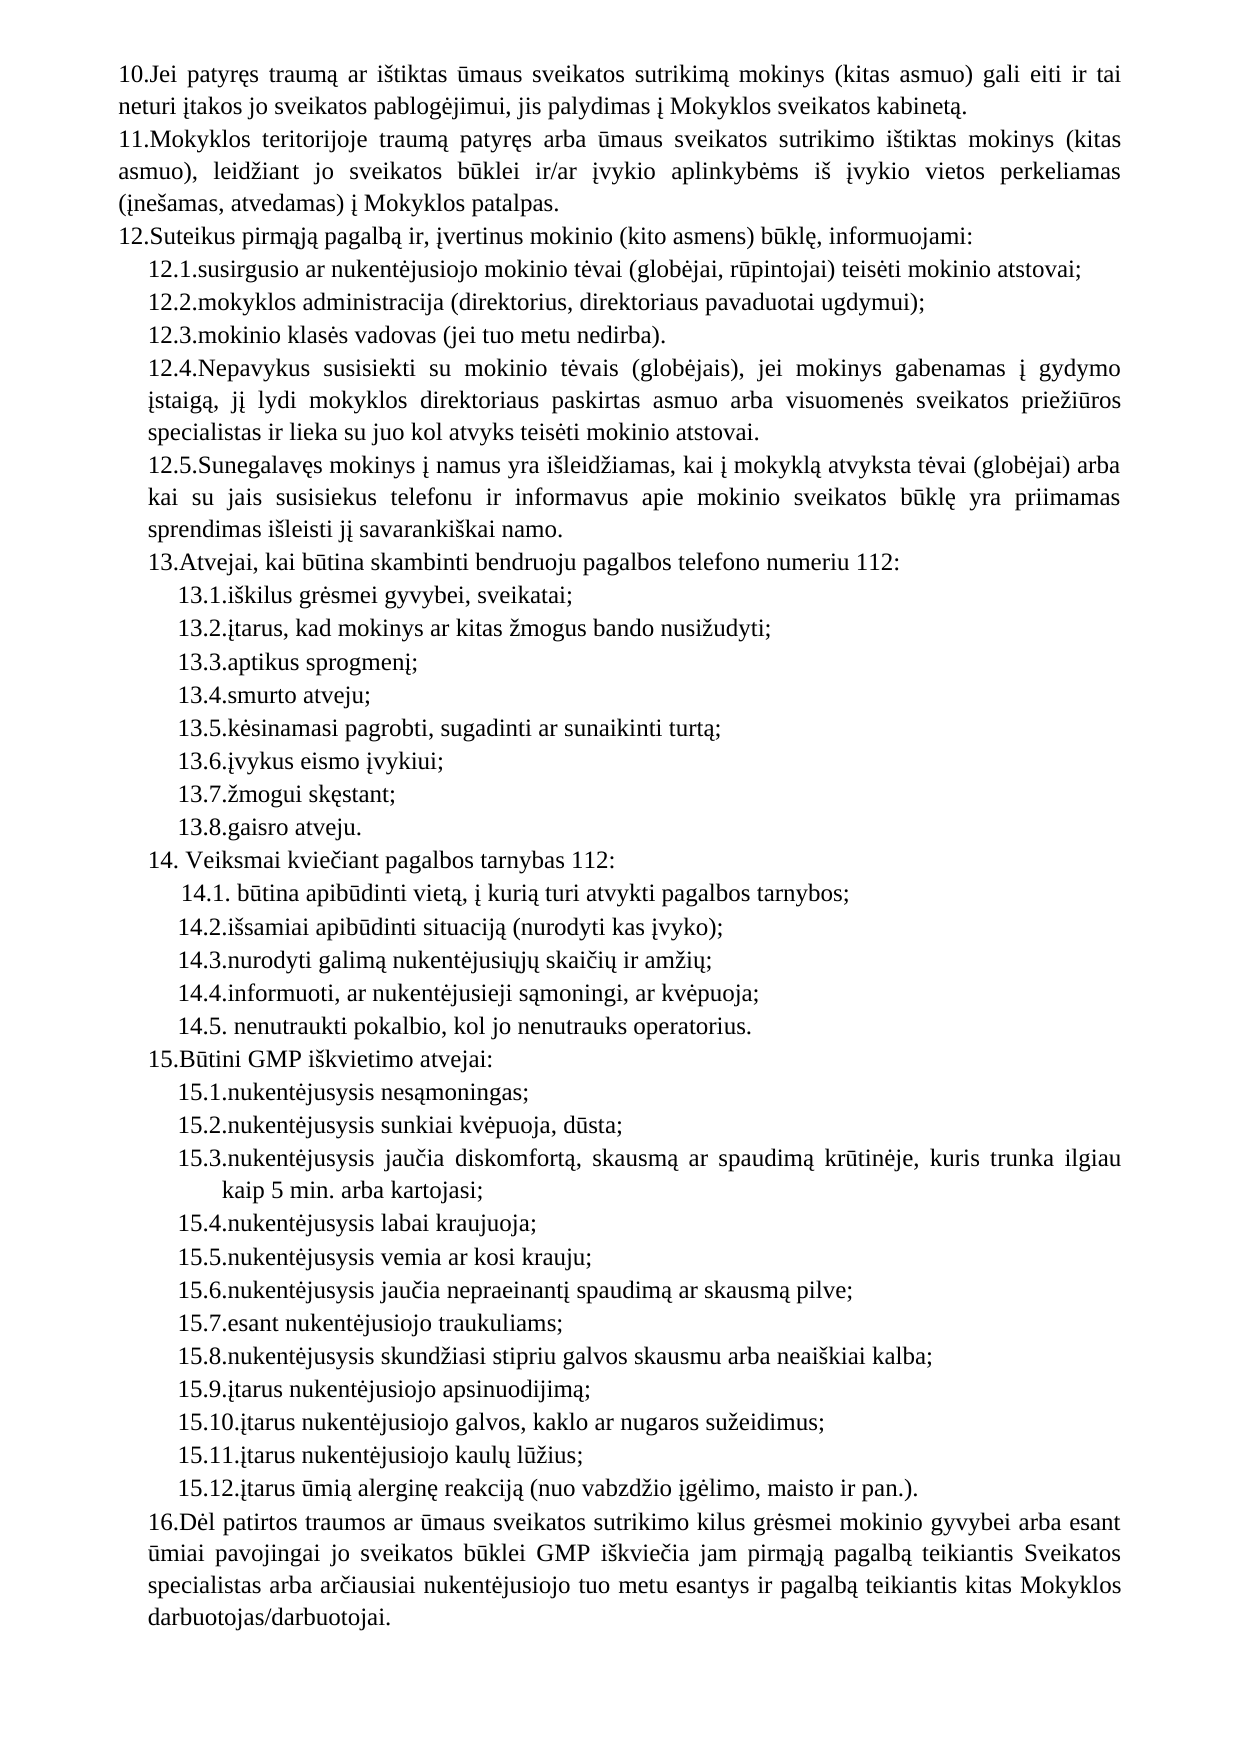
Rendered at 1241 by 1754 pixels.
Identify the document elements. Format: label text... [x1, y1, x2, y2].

text 12.5.Sunegalavęs mokinys į namus yra išleidžiamas, kai į mokyklą atvyksta tėvai (globėjai) arba kai su jais susisiekus telefonu ir informavus apie mokinio sveikatos būklę yra priimamas sprendimas išleisti jį savarankiškai namo. [148, 450, 1122, 543]
text 12.4.Nepavykus susisiekti su mokinio tėvais (globėjais), jei mokinys gabenamas į gydymo įstaigą, jį lydi mokyklos direktoriaus paskirtas asmuo arba visuomenės sveikatos priežiūros specialistas ir lieka su juo kol atvyks teisėti mokinio atstovai. [148, 353, 1122, 446]
text 15.7.esant nukentėjusiojo traukuliams; [177, 1308, 1122, 1337]
text 10.Jei patyręs traumą ar ištiktas ūmaus sveikatos sutrikimą mokinys (kitas asmuo) gali eiti ir tai neturi įtakos jo sveikatos pablogėjimui, jis palydimas į Mokyklos sveikatos kabinetą. [118, 59, 1122, 120]
text 13.7.žmogui skęstant; [177, 779, 1122, 808]
text 14.4.informuoti, ar nukentėjusieji sąmoningi, ar kvėpuoja; [177, 978, 1122, 1007]
text 12.Suteikus pirmąją pagalbą ir, įvertinus mokinio (kito asmens) būklę, informuojami: [118, 221, 1122, 250]
text 12.3.mokinio klasės vadovas (jei tuo metu nedirba). [148, 320, 1122, 349]
text 15.6.nukentėjusysis jaučia nepraeinantį spaudimą ar skausmą pilve; [177, 1275, 1122, 1303]
text 12.1.susirgusio ar nukentėjusiojo mokinio tėvai (globėjai, rūpintojai) teisėti mokinio atstovai; [148, 254, 1122, 283]
text 13.5.kėsinamasi pagrobti, sugadinti ar sunaikinti turtą; [177, 713, 1122, 742]
text 15.4.nukentėjusysis labai kraujuoja; [177, 1208, 1122, 1237]
text 15.11.įtarus nukentėjusiojo kaulų lūžius; [177, 1440, 1122, 1469]
text 13.8.gaisro atveju. [177, 812, 1122, 841]
text 15.5.nukentėjusysis vemia ar kosi krauju; [177, 1242, 1122, 1270]
text 15.10.įtarus nukentėjusiojo galvos, kaklo ar nugaros sužeidimus; [177, 1407, 1122, 1436]
text 13.2.įtarus, kad mokinys ar kitas žmogus bando nusižudyti; [177, 613, 1122, 642]
text 16.Dėl patirtos traumos ar ūmaus sveikatos sutrikimo kilus grėsmei mokinio gyvybei arba esant ūmiai pavojingai jo sveikatos būklei GMP iškviečia jam pirmąją pagalbą teikiantis Sveikatos specialistas arba arčiausiai nukentėjusiojo tuo metu esantys ir pagalbą teikiantis kitas Mokyklos darbuotojas/darbuotojai. [148, 1507, 1122, 1631]
text 14.3.nurodyti galimą nukentėjusiųjų skaičių ir amžių; [177, 945, 1122, 973]
text 15.1.nukentėjusysis nesąmoningas; [177, 1077, 1122, 1106]
text 13.4.smurto atveju; [177, 680, 1122, 708]
text 11.Mokyklos teritorijoje traumą patyręs arba ūmaus sveikatos sutrikimo ištiktas mokinys (kitas asmuo), leidžiant jo sveikatos būklei ir/ar įvykio aplinkybėms iš įvykio vietos perkeliamas (įnešamas, atvedamas) į Mokyklos patalpas. [118, 124, 1122, 217]
text 15.Būtini GMP iškvietimo atvejai: [148, 1044, 1122, 1073]
text 14. Veiksmai kviečiant pagalbos tarnybas 112: [148, 845, 1122, 874]
text 14.2.išsamiai apibūdinti situaciją (nurodyti kas įvyko); [177, 912, 1122, 940]
text 14.1. būtina apibūdinti vietą, į kurią turi atvykti pagalbos tarnybos; [118, 878, 1122, 907]
text 13.Atvejai, kai būtina skambinti bendruoju pagalbos telefono numeriu 112: [148, 547, 1122, 576]
text 12.2.mokyklos administracija (direktorius, direktoriaus pavaduotai ugdymui); [148, 287, 1122, 316]
text 15.9.įtarus nukentėjusiojo apsinuodijimą; [177, 1374, 1122, 1403]
text 15.12.įtarus ūmią alerginę reakciją (nuo vabzdžio įgėlimo, maisto ir pan.). [177, 1473, 1122, 1502]
text 15.2.nukentėjusysis sunkiai kvėpuoja, dūsta; [177, 1110, 1122, 1139]
text 13.6.įvykus eismo įvykiui; [177, 746, 1122, 775]
text 15.3.nukentėjusysis jaučia diskomfortą, skausmą ar spaudimą krūtinėje, kuris trunka ilgiau kaip 5 min. arba kartojasi; [177, 1143, 1122, 1204]
text 13.1.iškilus grėsmei gyvybei, sveikatai; [177, 580, 1122, 609]
text 15.8.nukentėjusysis skundžiasi stipriu galvos skausmu arba neaiškiai kalba; [177, 1341, 1122, 1370]
text 13.3.aptikus sprogmenį; [177, 647, 1122, 675]
text 14.5. nenutraukti pokalbio, kol jo nenutrauks operatorius. [177, 1011, 1122, 1040]
